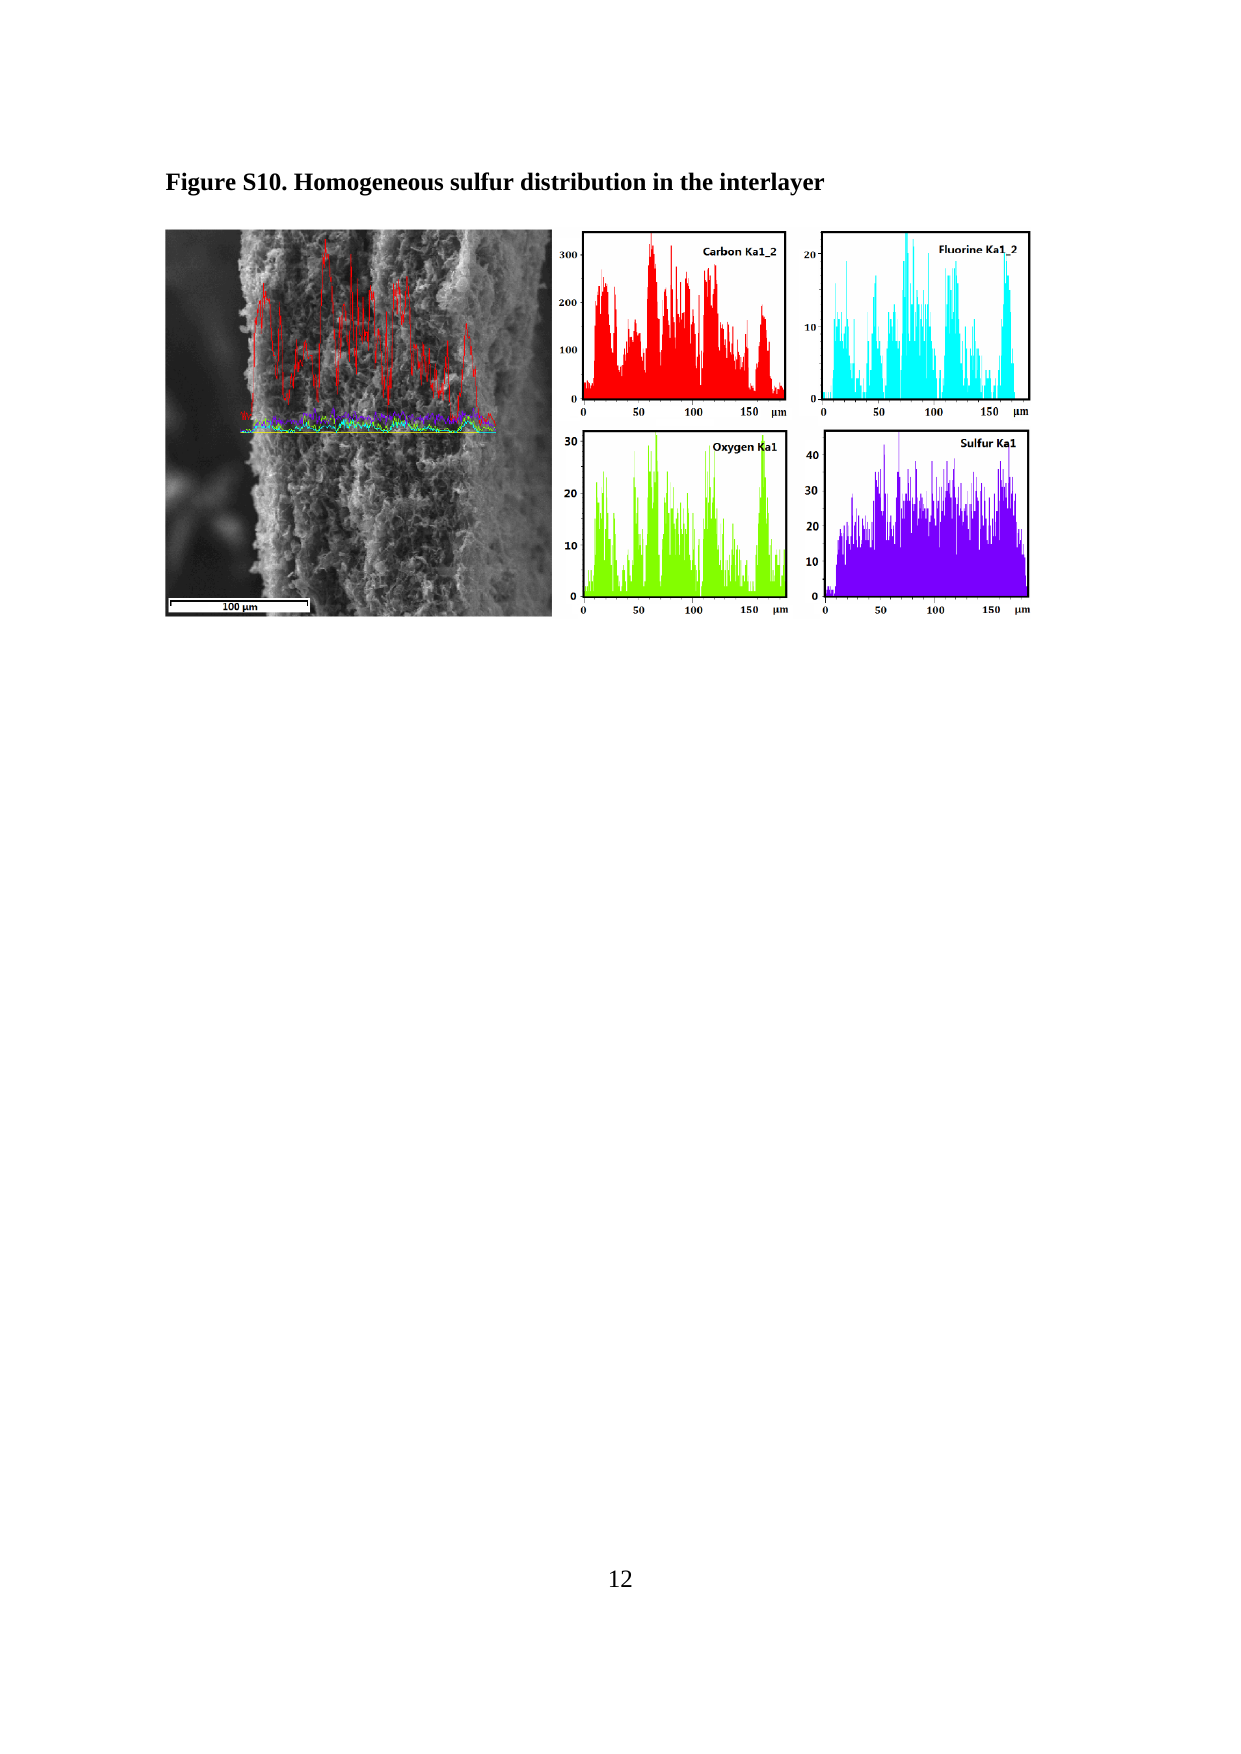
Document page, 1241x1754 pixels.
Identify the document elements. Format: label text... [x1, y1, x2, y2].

text Figure S10. Homogeneous sulfur distribution in the interlayer [165, 164, 1075, 199]
picture [165, 227, 1032, 619]
